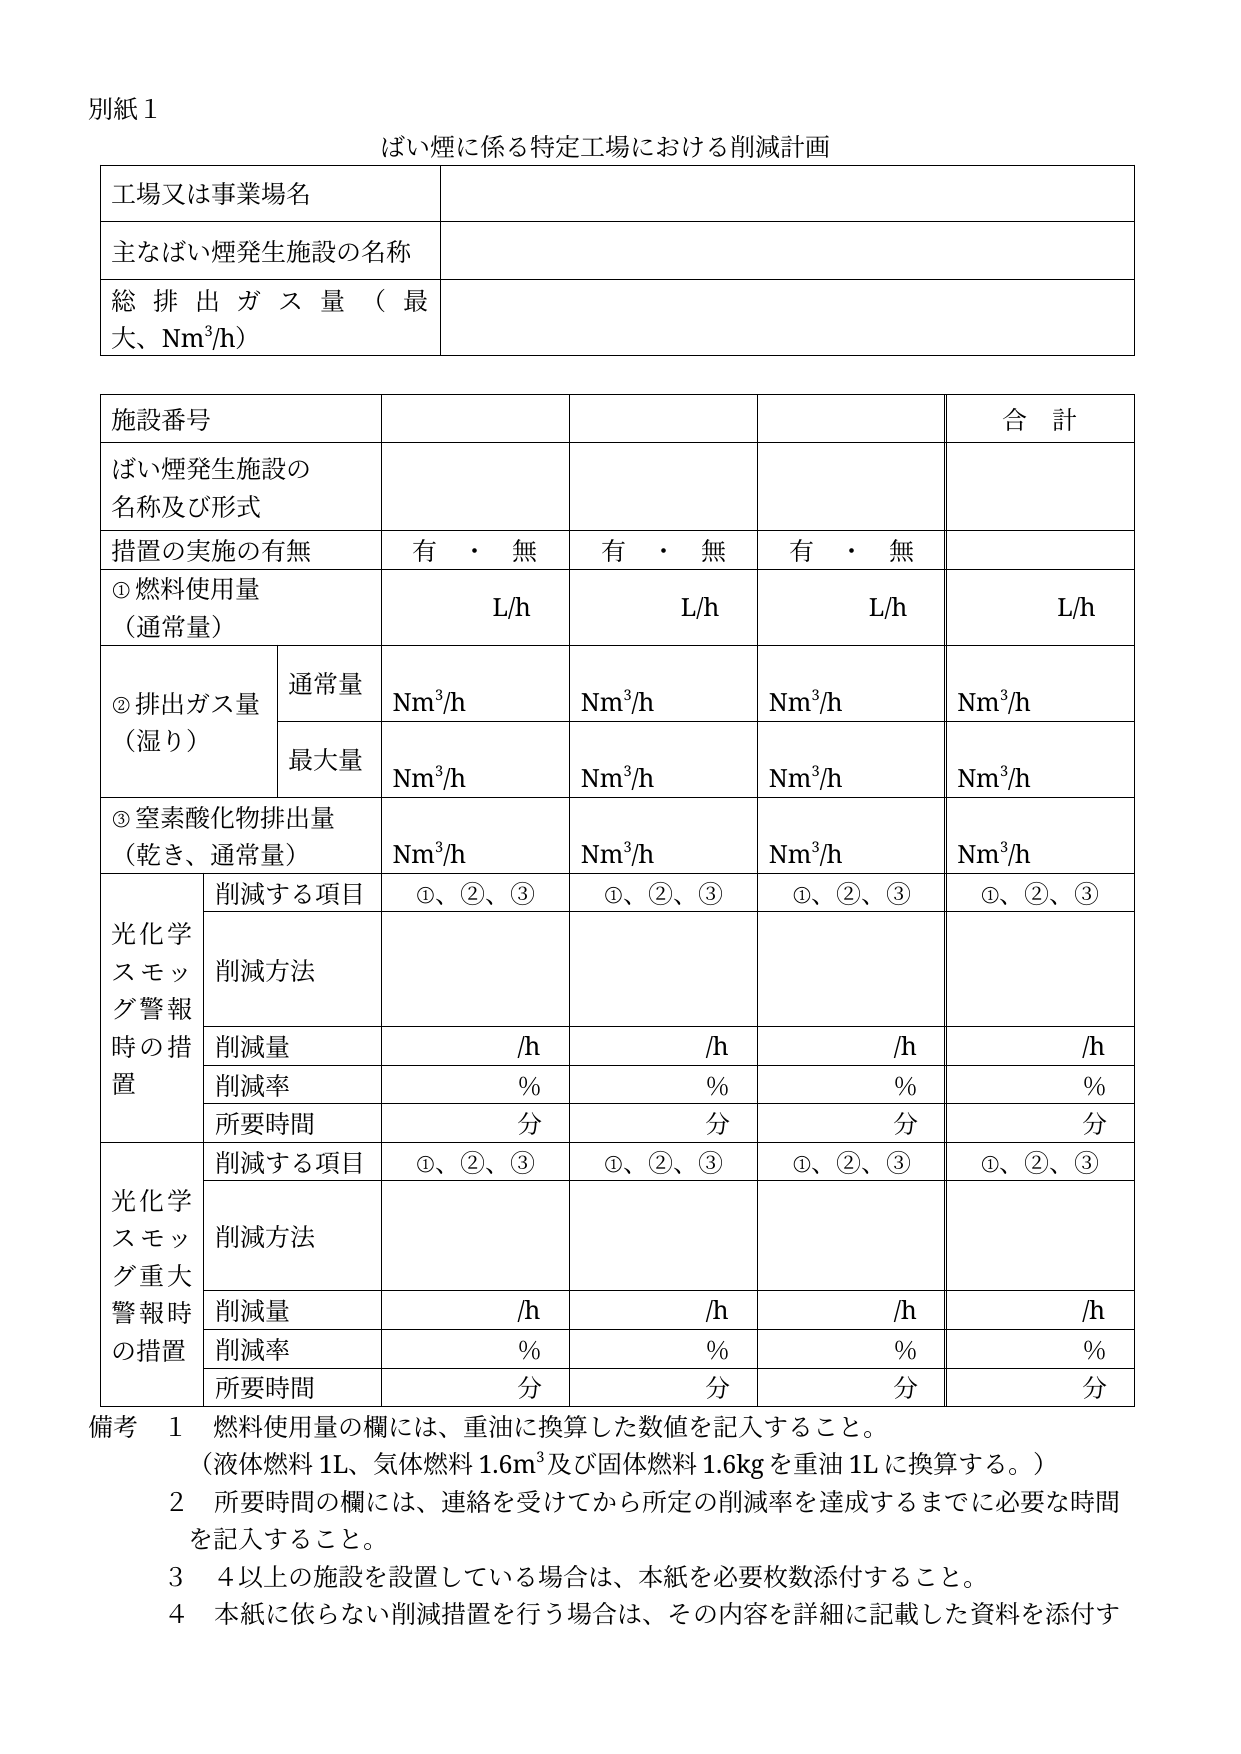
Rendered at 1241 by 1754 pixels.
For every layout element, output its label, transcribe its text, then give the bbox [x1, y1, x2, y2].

table_cell ％ [758, 1066, 944, 1103]
table_cell ％ [570, 1066, 757, 1103]
table_cell [947, 443, 1134, 530]
table_cell 所要時間 [204, 1369, 381, 1406]
table_cell 最大量 [278, 722, 381, 797]
table_header 工場又は事業場名 [101, 166, 440, 221]
table_cell [382, 912, 569, 1026]
table_cell [570, 912, 757, 1026]
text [89, 1594, 1122, 1632]
table_cell ①、②、③ [947, 1143, 1134, 1180]
table_cell 光化学スモッグ重大警報時の措置 [101, 1143, 203, 1406]
table_cell ①燃料使用量 （通常量） [101, 570, 381, 644]
table_cell [758, 1181, 944, 1290]
table_cell 有 ・ 無 [570, 531, 757, 568]
table_cell ①、②、③ [382, 874, 569, 911]
table_header 合 計 [947, 395, 1134, 442]
table_cell ①、②、③ [382, 1143, 569, 1180]
table_cell Nm3/h [758, 798, 944, 873]
table_cell 削減する項目 [204, 874, 381, 911]
table_cell Nm3/h [947, 646, 1134, 721]
table_cell Nm3/h [570, 646, 757, 721]
table_cell 削減方法 [204, 1181, 381, 1290]
table_cell ①、②、③ [758, 874, 944, 911]
table_cell ばい煙発生施設の 名称及び形式 [101, 443, 381, 530]
table_cell 分 [570, 1104, 757, 1142]
table_cell [382, 1181, 569, 1290]
table_header [758, 395, 944, 442]
table_cell [441, 280, 1134, 355]
table_cell [947, 1181, 1134, 1290]
table_cell [382, 443, 569, 530]
table_cell /h [382, 1291, 569, 1329]
table_cell ③窒素酸化物排出量 （乾き、通常量） [101, 798, 381, 873]
table_cell 削減方法 [204, 912, 381, 1026]
table_cell ①、②、③ [570, 874, 757, 911]
table_cell ①、②、③ [758, 1143, 944, 1180]
table_cell L/h [758, 570, 944, 644]
table_cell 光化学スモッグ警報時の措置 [101, 874, 203, 1142]
table_cell [570, 1181, 757, 1290]
table_cell Nm3/h [570, 722, 757, 797]
table_cell ①、②、③ [947, 874, 1134, 911]
table_cell ％ [382, 1330, 569, 1367]
table_cell /h [570, 1027, 757, 1065]
table_cell Nm3/h [382, 798, 569, 873]
table_cell ％ [758, 1330, 944, 1367]
table_cell 分 [758, 1369, 944, 1406]
table_cell Nm3/h [382, 646, 569, 721]
text ばい煙に係る特定工場における削減計画 [89, 127, 1122, 164]
table_cell 削減量 [204, 1027, 381, 1065]
table_cell 通常量 [278, 646, 381, 721]
table_cell 削減する項目 [204, 1143, 381, 1180]
table_cell /h [947, 1291, 1134, 1329]
table_cell Nm3/h [758, 646, 944, 721]
table_cell 削減率 [204, 1330, 381, 1367]
table_cell [947, 531, 1134, 568]
table_cell Nm3/h [570, 798, 757, 873]
text ３ ４以上の施設を設置している場合は、本紙を必要枚数添付すること。 [89, 1557, 1122, 1594]
table_cell 削減量 [204, 1291, 381, 1329]
table_cell ％ [382, 1066, 569, 1103]
table_cell [441, 222, 1134, 279]
table_header [570, 395, 757, 442]
table_cell 有 ・ 無 [758, 531, 944, 568]
table_cell ①、②、③ [570, 1143, 757, 1180]
table_header [382, 395, 569, 442]
table_cell /h [382, 1027, 569, 1065]
table_cell 分 [947, 1369, 1134, 1406]
table_cell 分 [382, 1369, 569, 1406]
table_cell /h [758, 1027, 944, 1065]
table_cell 所要時間 [204, 1104, 381, 1142]
table_cell 主なばい煙発生施設の名称 [101, 222, 440, 279]
table_cell /h [758, 1291, 944, 1329]
table_cell L/h [570, 570, 757, 644]
text ２ 所要時間の欄には、連絡を受けてから所定の削減率を達成するまでに必要な時間を記入すること。 [89, 1482, 1122, 1557]
table_cell 措置の実施の有無 [101, 531, 381, 568]
table_cell [758, 912, 944, 1026]
table_cell /h [947, 1027, 1134, 1065]
table_cell ％ [947, 1330, 1134, 1367]
table_cell [758, 443, 944, 530]
table_cell 分 [758, 1104, 944, 1142]
table_cell L/h [382, 570, 569, 644]
table_cell 削減率 [204, 1066, 381, 1103]
table_cell ②排出ガス量 （湿り） [101, 646, 277, 797]
text （液体燃料1L、気体燃料1.6m3及び固体燃料1.6kgを重油1Lに換算する。） [89, 1444, 1122, 1482]
table_header 施設番号 [101, 395, 381, 442]
table_cell Nm3/h [947, 798, 1134, 873]
table_cell L/h [947, 570, 1134, 644]
table_cell /h [570, 1291, 757, 1329]
table_cell 有 ・ 無 [382, 531, 569, 568]
table_cell Nm3/h [758, 722, 944, 797]
table_cell Nm3/h [947, 722, 1134, 797]
table_cell 分 [947, 1104, 1134, 1142]
text 別紙１ [89, 89, 1122, 127]
table_cell [570, 443, 757, 530]
table_header [441, 166, 1134, 221]
table_cell ％ [947, 1066, 1134, 1103]
table_cell 総排出ガス量（最大、Nm3/h） [101, 280, 440, 355]
table_cell [947, 912, 1134, 1026]
table_cell ％ [570, 1330, 757, 1367]
table_cell 分 [570, 1369, 757, 1406]
table_cell Nm3/h [382, 722, 569, 797]
text 備考 １ 燃料使用量の欄には、重油に換算した数値を記入すること。 [89, 1407, 1122, 1444]
table_cell 分 [382, 1104, 569, 1142]
